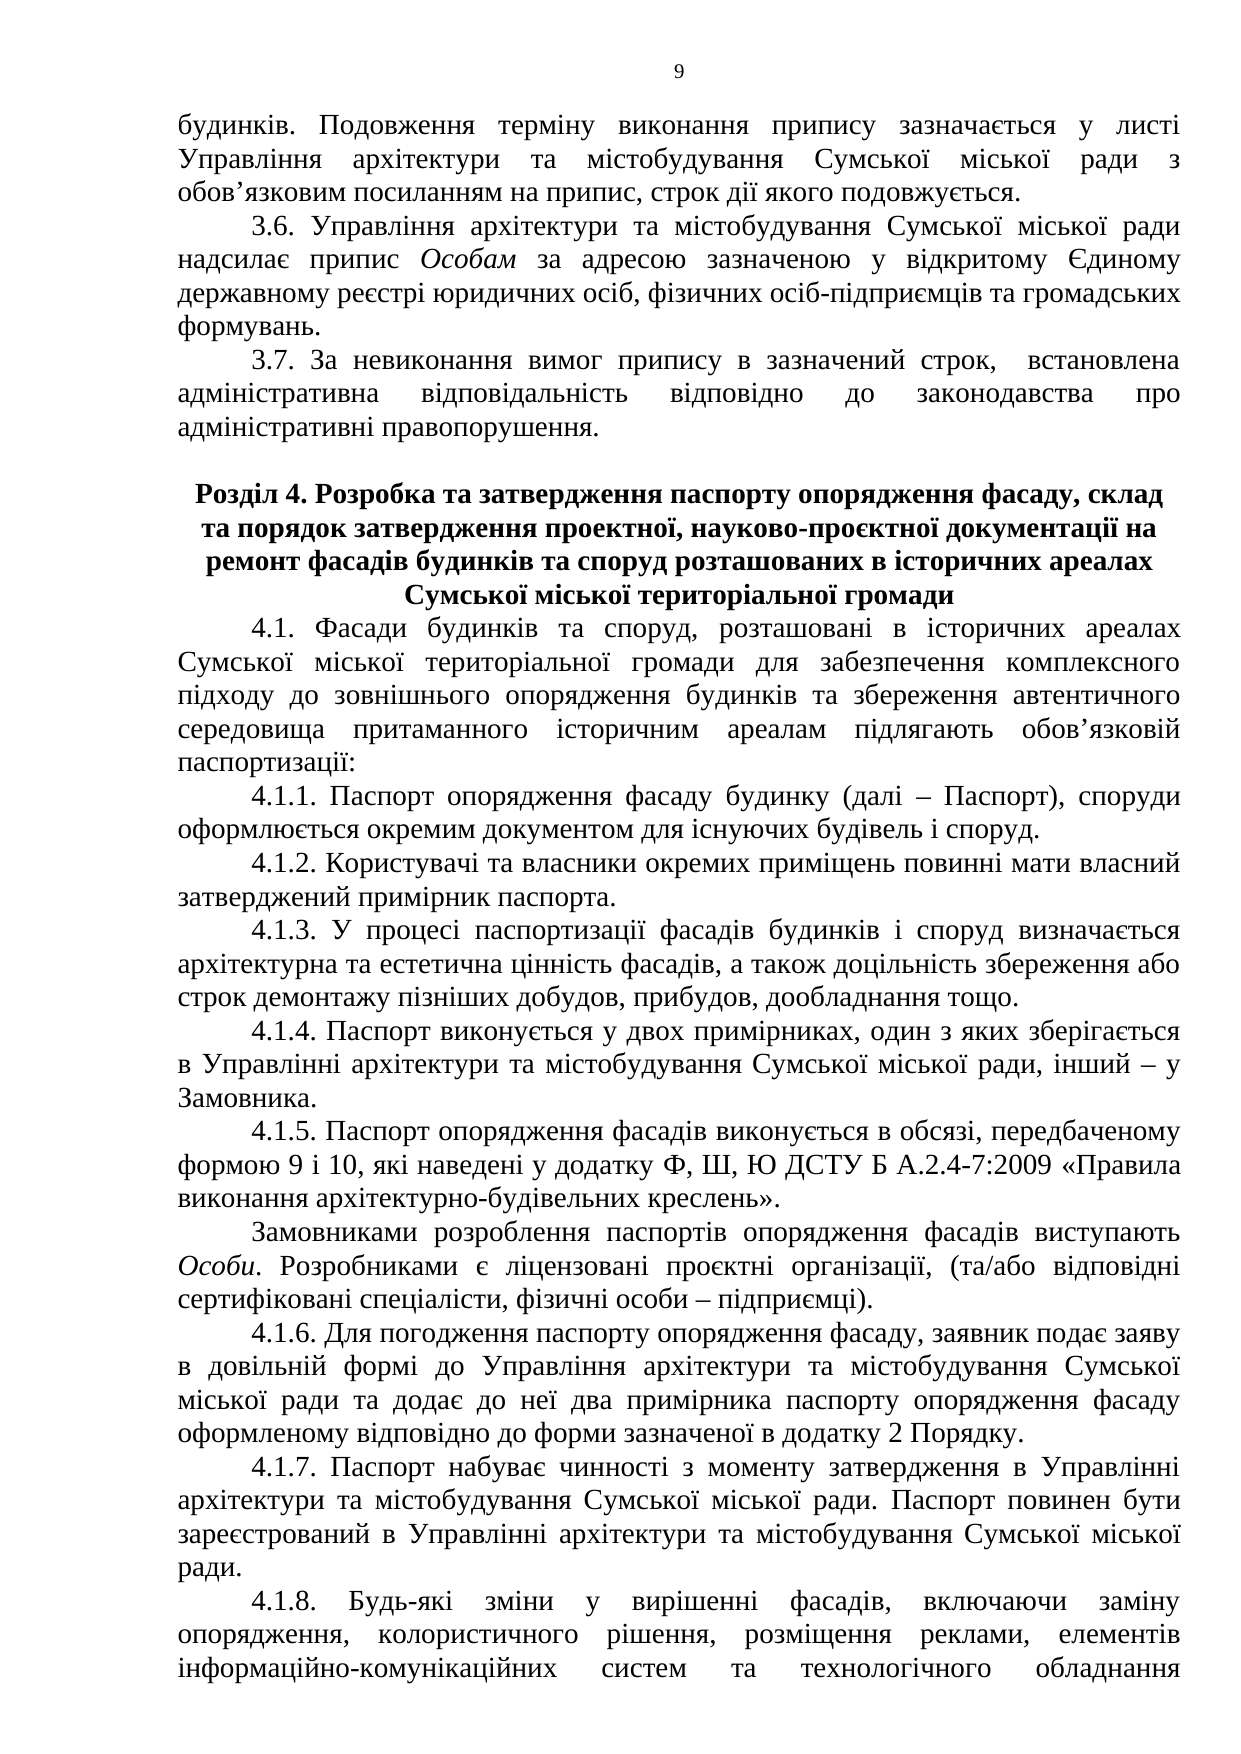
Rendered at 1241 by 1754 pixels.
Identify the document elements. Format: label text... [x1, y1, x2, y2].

subtitle Розділ 4. Розробка та затвердження паспорту опорядження фасаду, склад та порядок затвердження проектної, науково-проєктної документації на ремонт фасадів будинків та споруд розташованих в історичних ареалах Сумської міської територіальної громади [177, 476, 1181, 610]
text Замовниками розроблення паспортів опорядження фасадів виступають Особи. Розробниками є ліцензовані проєктні організації, (та/або відповідні сертифіковані спеціалісти, фізичні особи – підприємці). [177, 1214, 1181, 1315]
text 4.1.3. У процесі паспортизації фасадів будинків і споруд визначається архітектурна та естетична цінність фасадів, а також доцільність збереження або строк демонтажу пізніших добудов, прибудов, дообладнання тощо. [177, 912, 1181, 1013]
text 3.7. За невиконання вимог припису в зазначений строк, встановлена адміністративна відповідальність відповідно до законодавства про адміністративні правопорушення. [177, 342, 1181, 443]
text 4.1.5. Паспорт опорядження фасадів виконується в обсязі, передбаченому формою 9 і 10, які наведені у додатку Ф, Ш, Ю ДСТУ Б А.2.4-7:2009 «Правила виконання архітектурно-будівельних креслень». [177, 1113, 1181, 1214]
text 4.1.4. Паспорт виконується у двох примірниках, один з яких зберігається в Управлінні архітектури та містобудування Сумської міської ради, інший – у Замовника. [177, 1013, 1181, 1113]
text 4.1.1. Паспорт опорядження фасаду будинку (далі – Паспорт), споруди оформлюється окремим документом для існуючих будівель і споруд. [177, 778, 1181, 845]
text 4.1.6. Для погодження паспорту опорядження фасаду, заявник подає заяву в довільній формі до Управління архітектури та містобудування Сумської міської ради та додає до неї два примірника паспорту опорядження фасаду оформленому відповідно до форми зазначеної в додатку 2 Порядку. [177, 1315, 1181, 1449]
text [177, 1583, 1181, 1684]
text 4.1. Фасади будинків та споруд, розташовані в історичних ареалах Сумської міської територіальної громади для забезпечення комплексного підходу до зовнішнього опорядження будинків та збереження автентичного середовища притаманного історичним ареалам підлягають обов’язковій паспортизації: [177, 610, 1181, 778]
text 4.1.7. Паспорт набуває чинності з моменту затвердження в Управлінні архітектури та містобудування Сумської міської ради. Паспорт повинен бути зареєстрований в Управлінні архітектури та містобудування Сумської міської ради. [177, 1449, 1181, 1583]
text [177, 107, 1181, 208]
subtitle 3.6. Управління архітектури та містобудування Сумської міської ради надсилає припис Особам за адресою зазначеною у відкритому Єдиному державному реєстрі юридичних осіб, фізичних осіб-підприємців та громадських формувань. [177, 208, 1181, 342]
text 4.1.2. Користувачі та власники окремих приміщень повинні мати власний затверджений примірник паспорта. [177, 845, 1181, 912]
